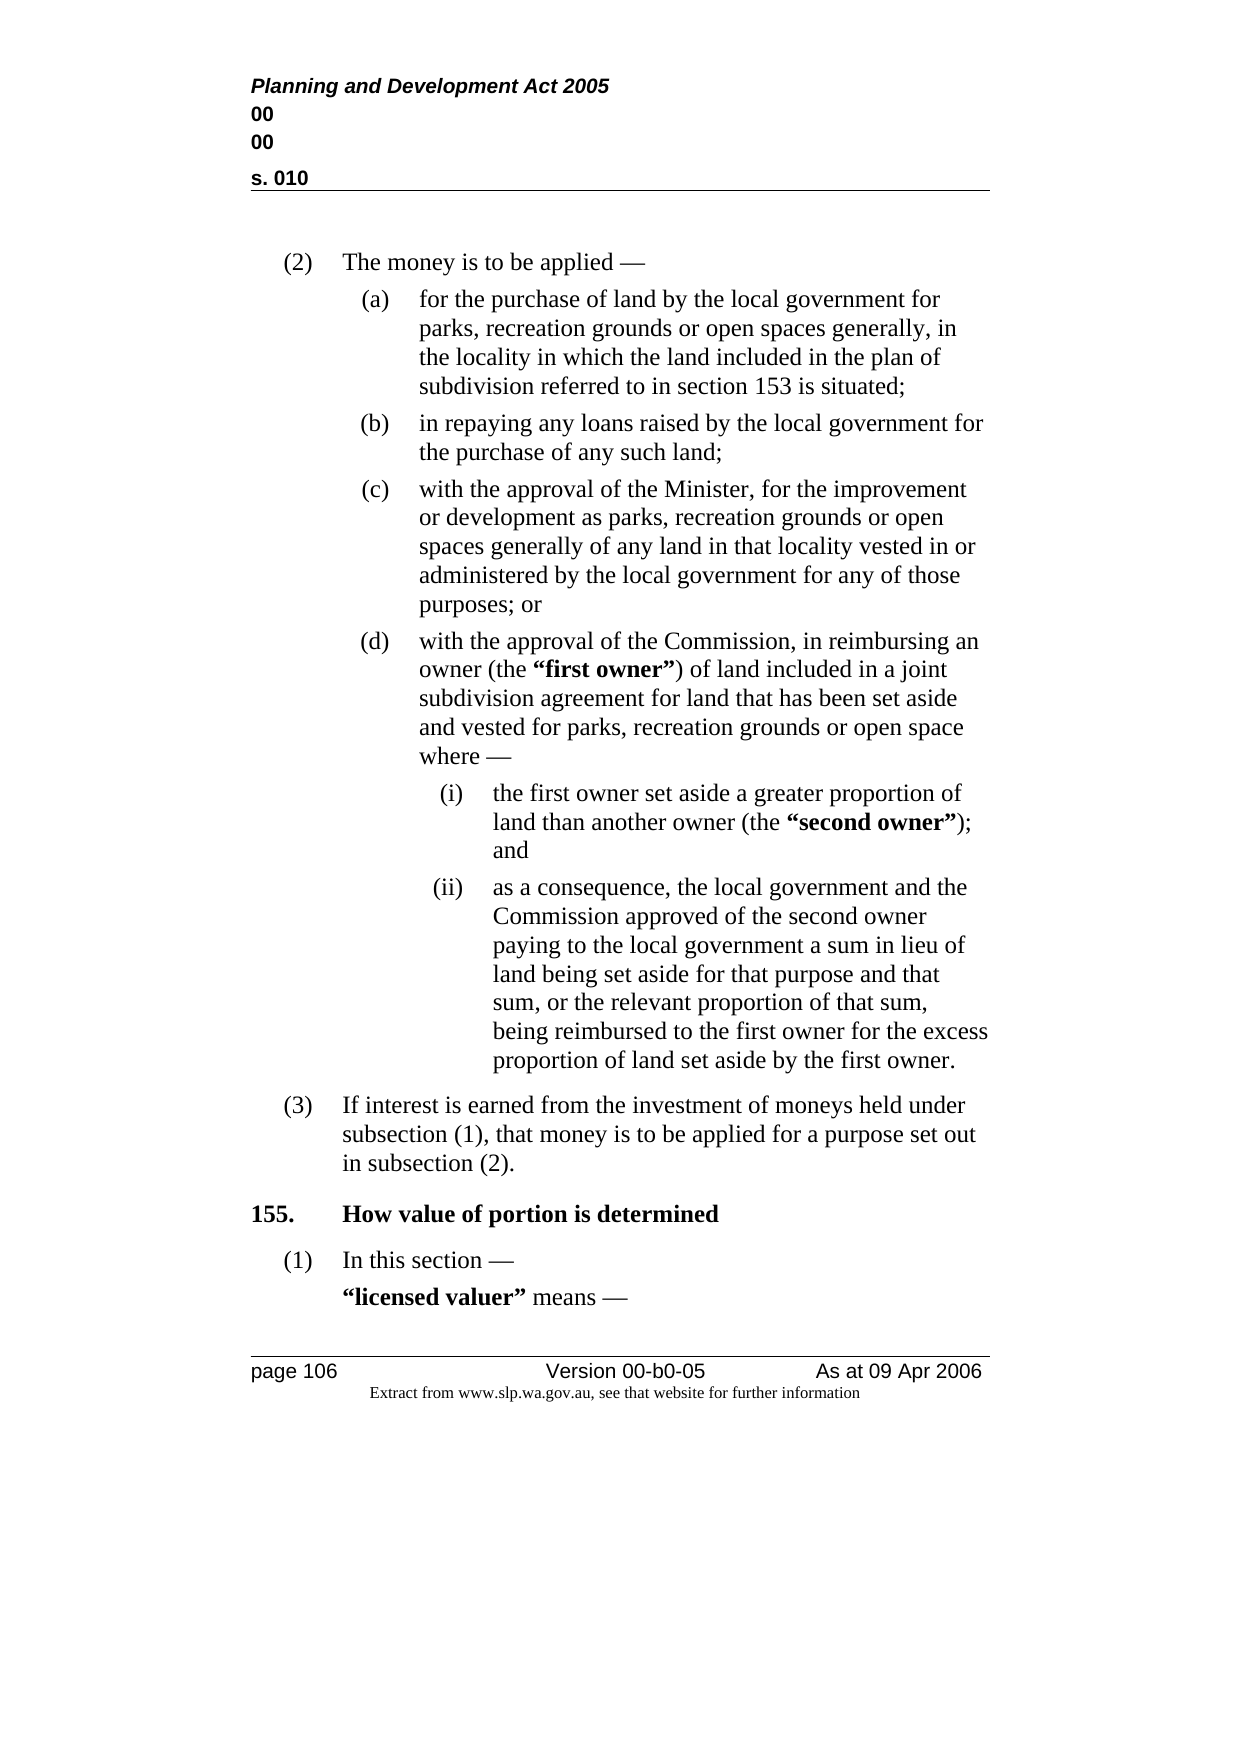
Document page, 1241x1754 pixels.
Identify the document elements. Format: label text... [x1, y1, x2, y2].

text (i) the first owner set aside a greater proportion of land than another owner (the “second owner”); and [251, 778, 990, 864]
text (c) with the approval of the Minister, for the improvement or development as parks, recreation grounds or open spaces generally of any land in that locality vested in or administered by the local government for any of those purposes; or [251, 474, 990, 617]
text (d) with the approval of the Commission, in reimbursing an owner (the “first owner”) of land included in a joint subdivision agreement for land that has been set aside and vested for parks, recreation grounds or open space where — [251, 626, 990, 769]
subtitle 155. How value of portion is determined [251, 1199, 990, 1228]
text (2) The money is to be applied — [251, 247, 990, 276]
text (1) In this section — [251, 1245, 990, 1274]
text (b) in repaying any loans raised by the local government for the purchase of any such land; [251, 408, 990, 465]
text (ii) as a consequence, the local government and the Commission approved of the second owner paying to the local government a sum in lieu of land being set aside for that purpose and that sum, or the relevant proportion of that sum, being reimbursed to the first owner for the excess proportion of land set aside by the first owner. [251, 872, 990, 1074]
text (a) for the purchase of land by the local government for parks, recreation grounds or open spaces generally, in the locality in which the land included in the plan of subdivision referred to in section 153 is situated; [251, 284, 990, 399]
text (3) If interest is earned from the investment of moneys held under subsection (1), that money is to be applied for a purpose set out in subsection (2). [251, 1090, 990, 1177]
text “licensed valuer” means — [251, 1282, 990, 1311]
